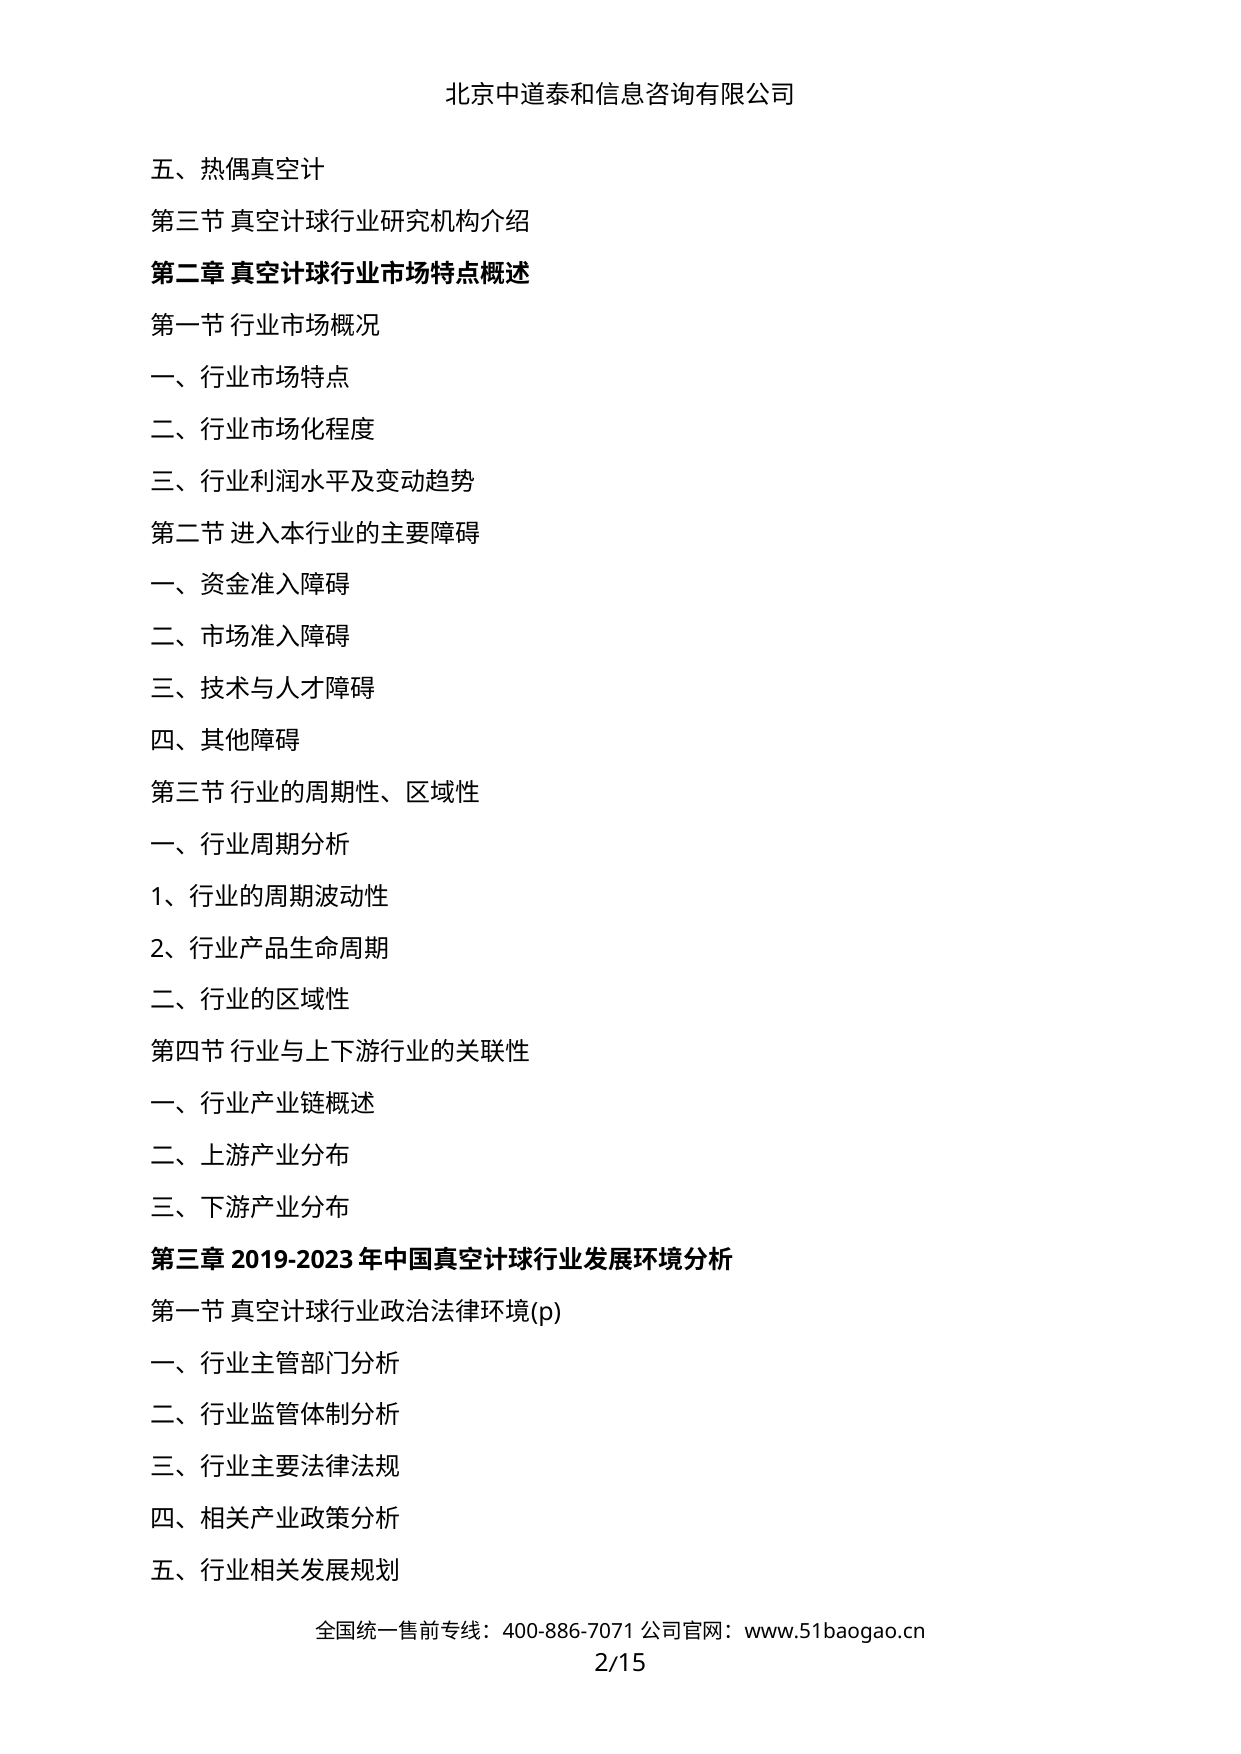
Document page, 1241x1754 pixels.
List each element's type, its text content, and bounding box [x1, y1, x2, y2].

text 五、行业相关发展规划 [150, 1551, 1090, 1587]
text 三、行业利润水平及变动趋势 [150, 461, 1090, 497]
text 第三节 行业的周期性、区域性 [150, 772, 1090, 809]
text 三、行业主要法律法规 [150, 1447, 1090, 1483]
text 第一节 真空计球行业政治法律环境(p) [150, 1291, 1090, 1327]
text 第三章 2019-2023年中国真空计球行业发展环境分析 [150, 1239, 1090, 1276]
text 四、相关产业政策分析 [150, 1499, 1090, 1535]
text 1、行业的周期波动性 [150, 876, 1090, 912]
text 四、其他障碍 [150, 721, 1090, 757]
text 三、下游产业分布 [150, 1187, 1090, 1224]
text 一、行业主管部门分析 [150, 1343, 1090, 1379]
text 一、行业产业链概述 [150, 1084, 1090, 1120]
text 二、行业监管体制分析 [150, 1395, 1090, 1431]
text 第三节 真空计球行业研究机构介绍 [150, 202, 1090, 238]
text 一、资金准入障碍 [150, 565, 1090, 601]
text 第四节 行业与上下游行业的关联性 [150, 1032, 1090, 1068]
text 一、行业周期分析 [150, 824, 1090, 861]
text 二、行业市场化程度 [150, 409, 1090, 446]
text 第二章 真空计球行业市场特点概述 [150, 254, 1090, 290]
text 二、上游产业分布 [150, 1136, 1090, 1172]
text 二、行业的区域性 [150, 980, 1090, 1016]
text 一、行业市场特点 [150, 357, 1090, 394]
text 第一节 行业市场概况 [150, 306, 1090, 342]
text 三、技术与人才障碍 [150, 669, 1090, 705]
text 第二节 进入本行业的主要障碍 [150, 513, 1090, 549]
text 二、市场准入障碍 [150, 617, 1090, 653]
text 2、行业产品生命周期 [150, 928, 1090, 964]
text 五、热偶真空计 [150, 150, 1090, 186]
